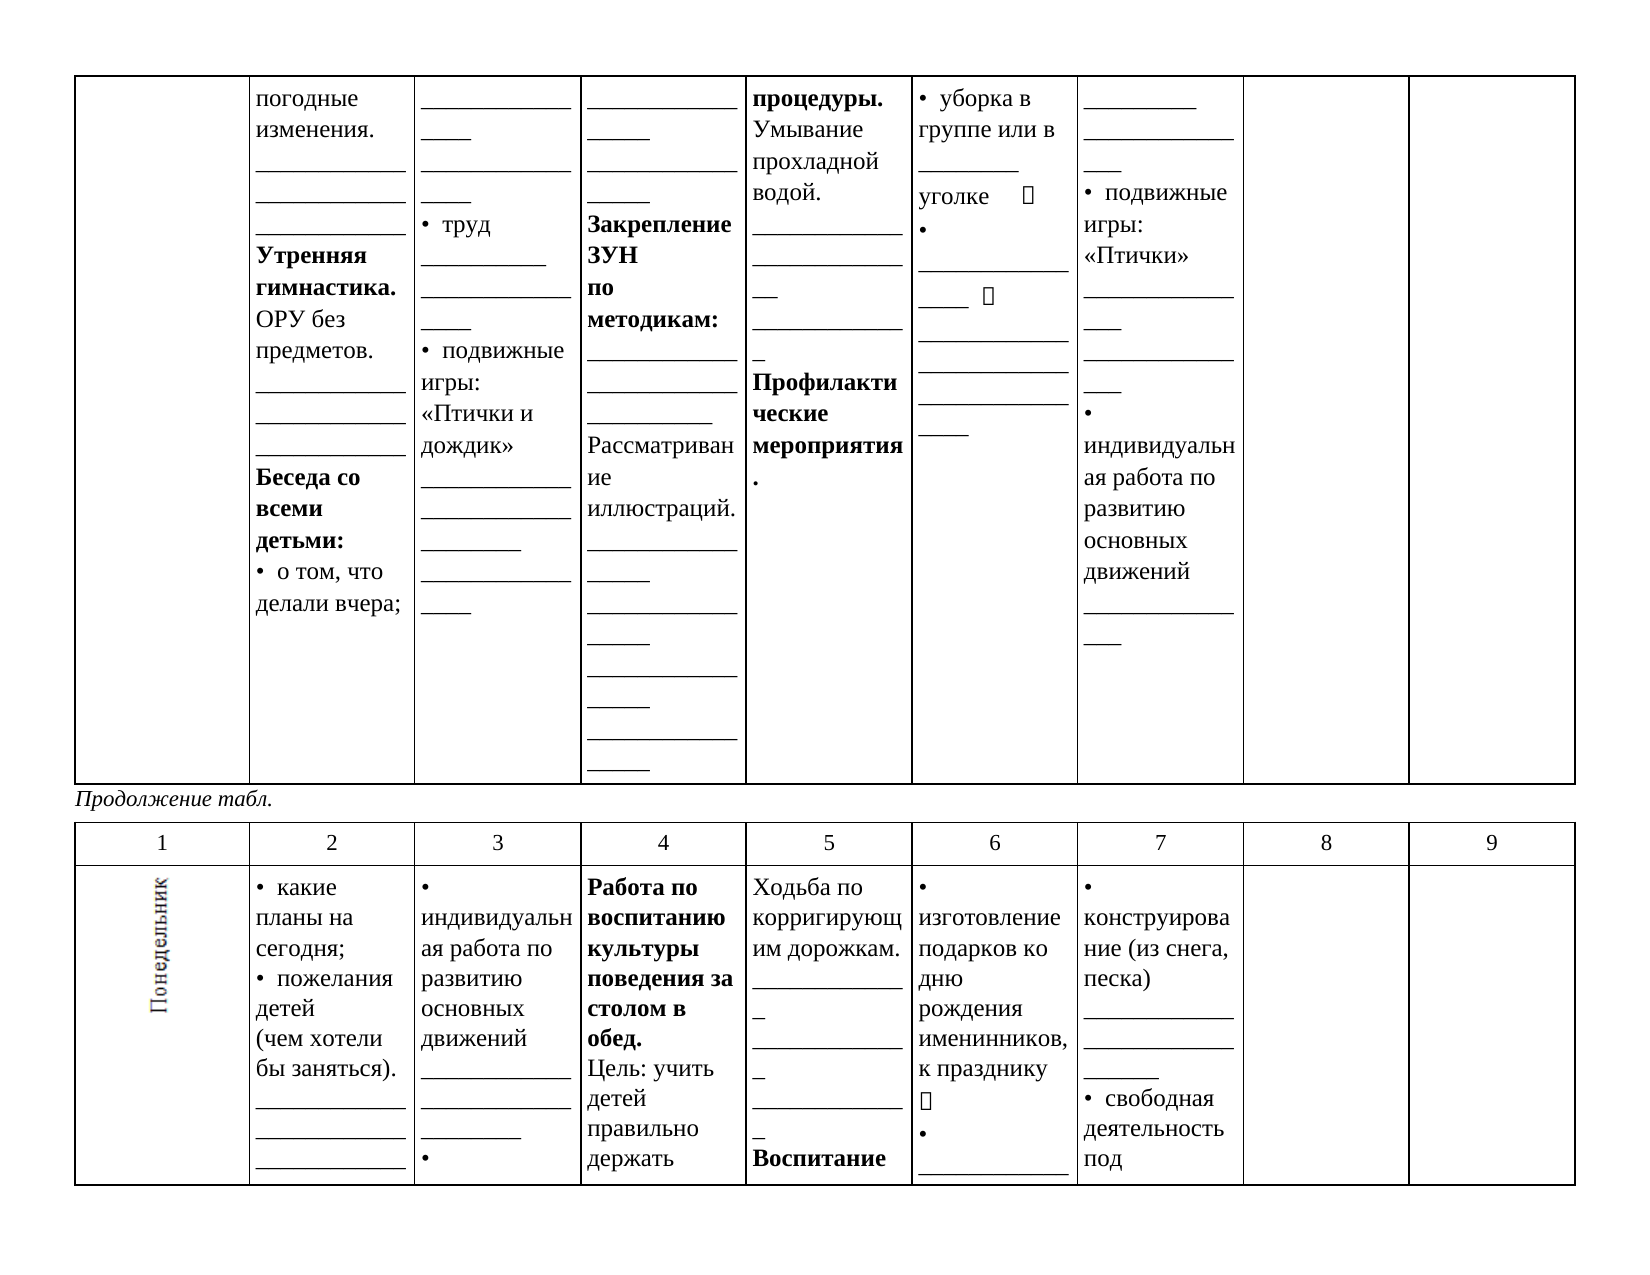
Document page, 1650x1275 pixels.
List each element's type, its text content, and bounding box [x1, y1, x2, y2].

table_header 1 [76, 823, 249, 864]
table_cell [76, 866, 249, 1184]
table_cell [747, 77, 911, 783]
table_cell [747, 866, 911, 1184]
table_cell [250, 77, 414, 783]
table_header 5 [747, 823, 911, 864]
table_cell [1244, 77, 1408, 783]
table_header 2 [250, 823, 414, 864]
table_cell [913, 866, 1077, 1184]
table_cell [582, 866, 745, 1184]
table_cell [582, 77, 745, 783]
table_header 7 [1078, 823, 1243, 864]
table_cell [415, 866, 580, 1184]
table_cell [1078, 77, 1243, 783]
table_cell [1078, 866, 1243, 1184]
table_header 3 [415, 823, 580, 864]
table_header 9 [1410, 823, 1574, 864]
table_header 4 [582, 823, 745, 864]
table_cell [415, 77, 580, 783]
table_cell [1410, 77, 1574, 783]
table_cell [913, 77, 1077, 783]
text Продолжение табл. [75, 785, 1575, 811]
table_cell [1244, 866, 1408, 1184]
picture [146, 872, 178, 1024]
table_cell [76, 77, 249, 783]
table_header 6 [913, 823, 1077, 864]
table_cell [1410, 866, 1574, 1184]
table_header 8 [1244, 823, 1408, 864]
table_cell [250, 866, 414, 1184]
